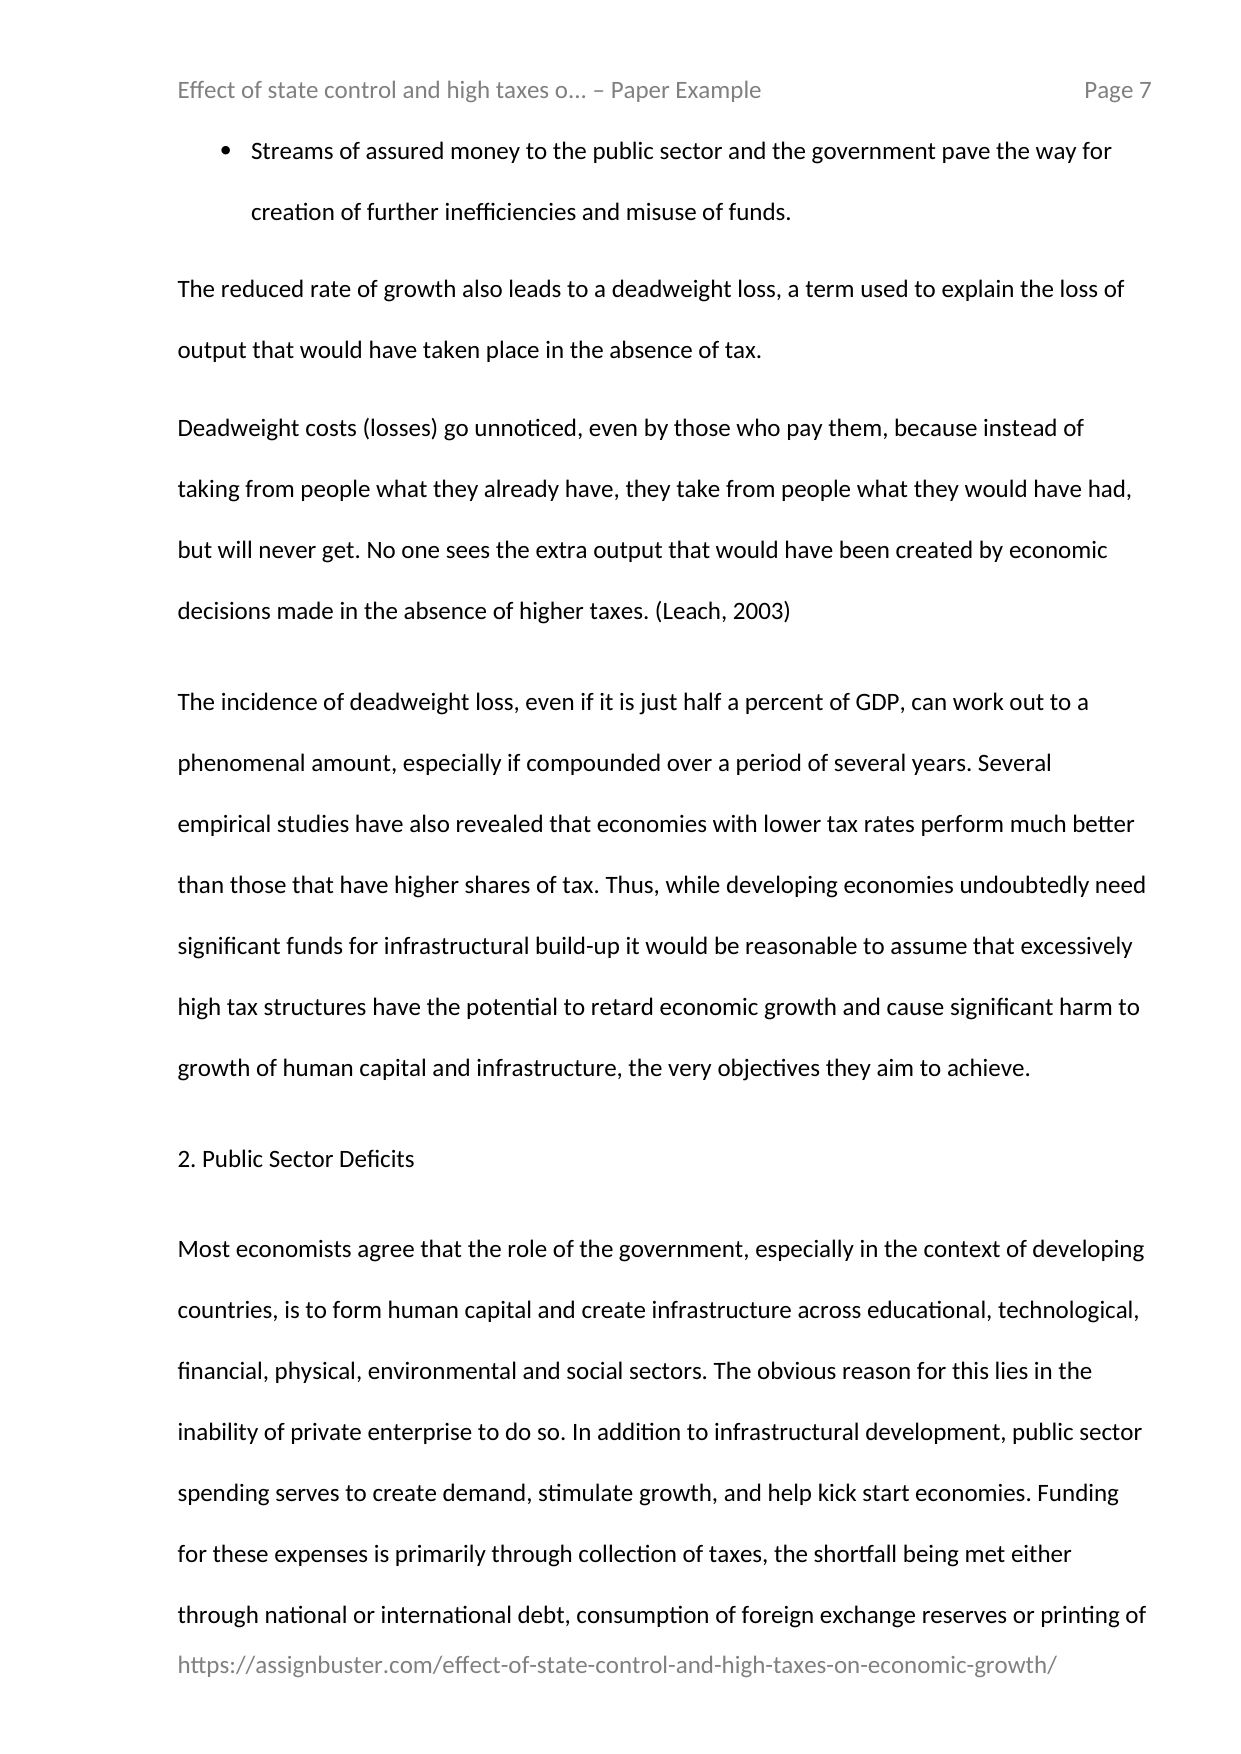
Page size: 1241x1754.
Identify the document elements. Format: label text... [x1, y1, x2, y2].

list Streams of assured money to the public sector and the government pave the way for creation of further inefficiencies and misuse of funds. [221, 135, 1152, 226]
text The reduced rate of growth also leads to a deadweight loss, a term used to explain the loss of output that would have taken place in the absence of tax. [177, 273, 1152, 365]
text 2. Public Sector Deficits [177, 1143, 1152, 1173]
text The incidence of deadweight loss, even if it is just half a percent of GDP, can work out to a phenomenal amount, especially if compounded over a period of several years. Several empirical studies have also revealed that economies with lower tax rates perform much better than those that have higher shares of tax. Thus, while developing economies undoubtedly need significant funds for infrastructural build-up it would be reasonable to assume that excessively high tax structures have the potential to retard economic growth and cause significant harm to growth of human capital and infrastructure, the very objectives they aim to achieve. [177, 686, 1152, 1083]
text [177, 1233, 1152, 1630]
text Deadweight costs (losses) go unnoticed, even by those who pay them, because instead of taking from people what they already have, they take from people what they would have had, but will never get. No one sees the extra output that would have been created by economic decisions made in the absence of higher taxes. (Leach, 2003) [177, 412, 1152, 626]
